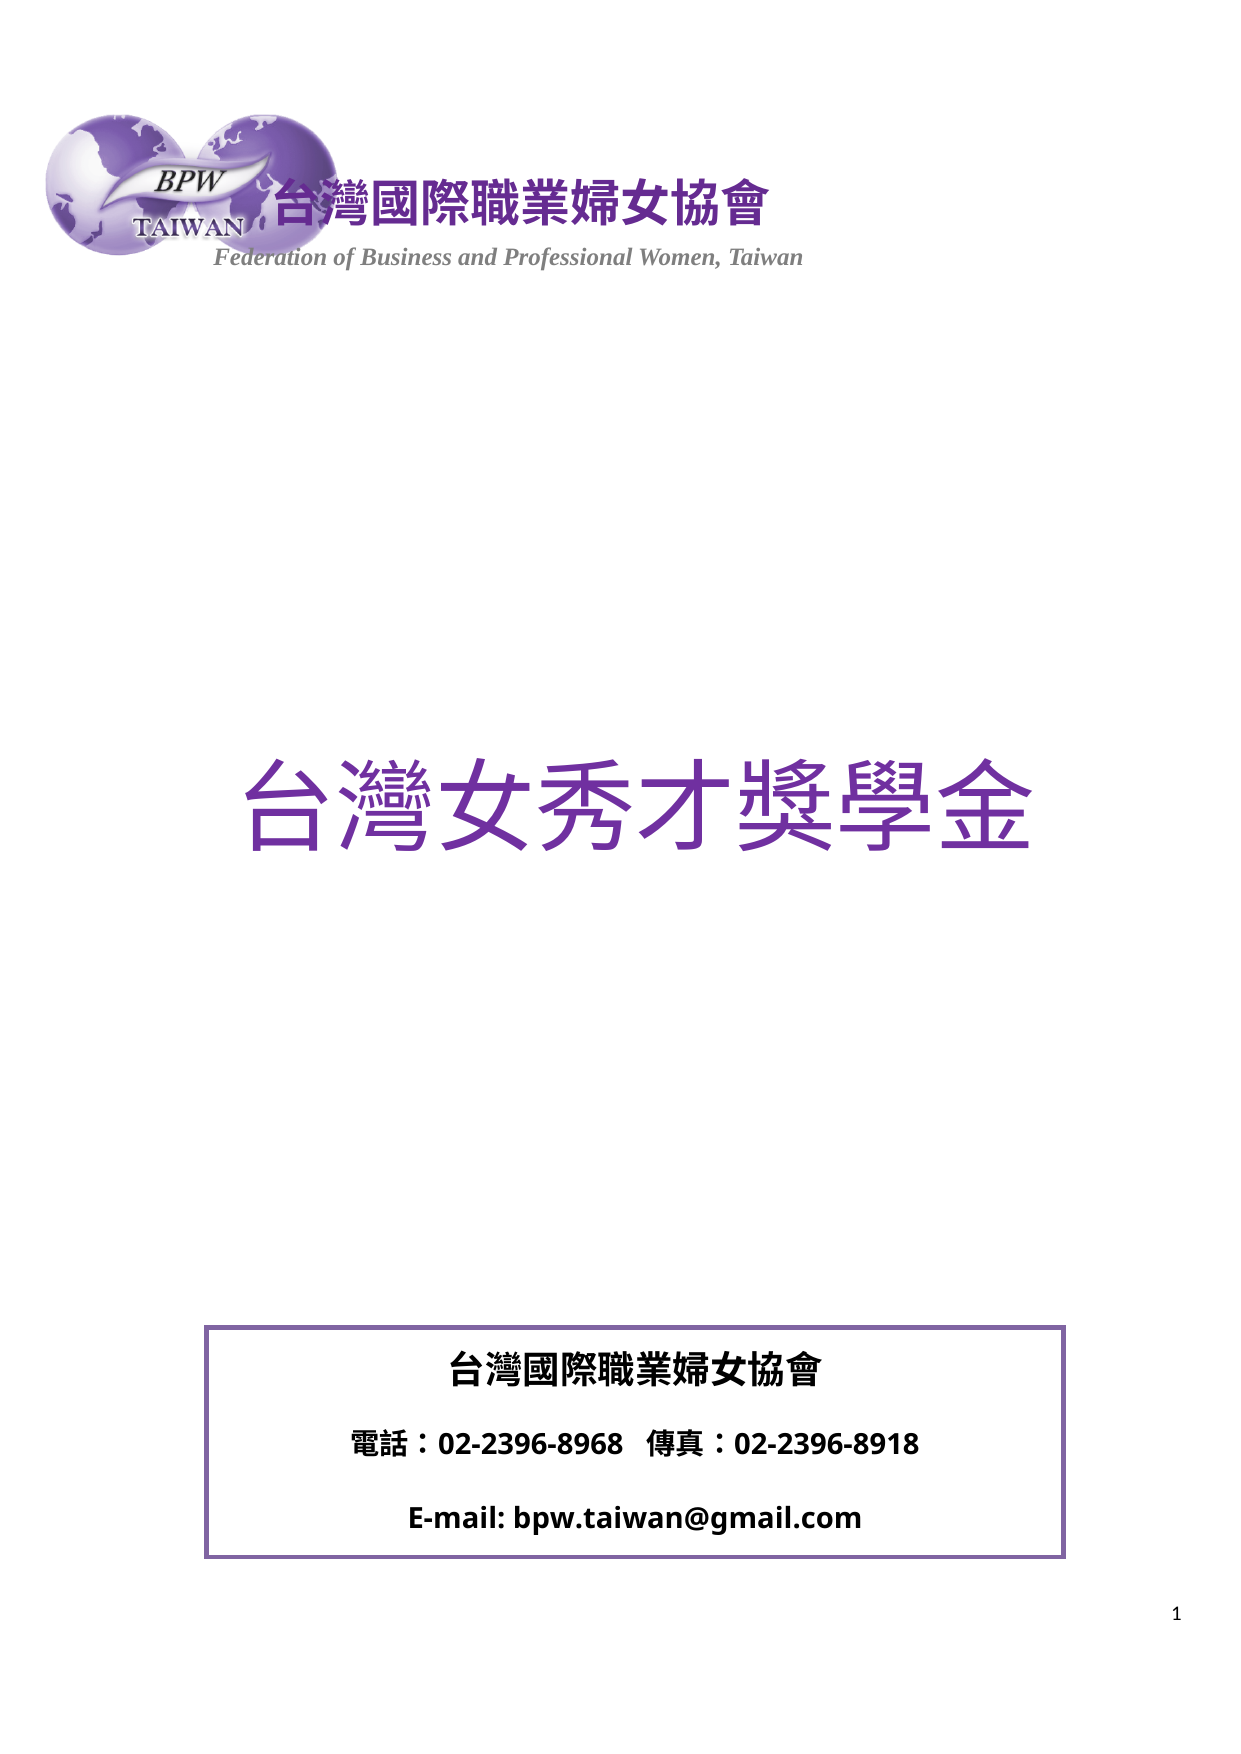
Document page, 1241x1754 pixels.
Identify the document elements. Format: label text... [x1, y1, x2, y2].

text Federation of Business and Professional Women, [89, 237, 1181, 275]
text 台灣女秀才獎學金 [89, 725, 1181, 875]
text 台灣國際職業婦女協會 [89, 162, 1181, 237]
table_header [209, 1330, 1061, 1554]
picture [43, 112, 339, 258]
